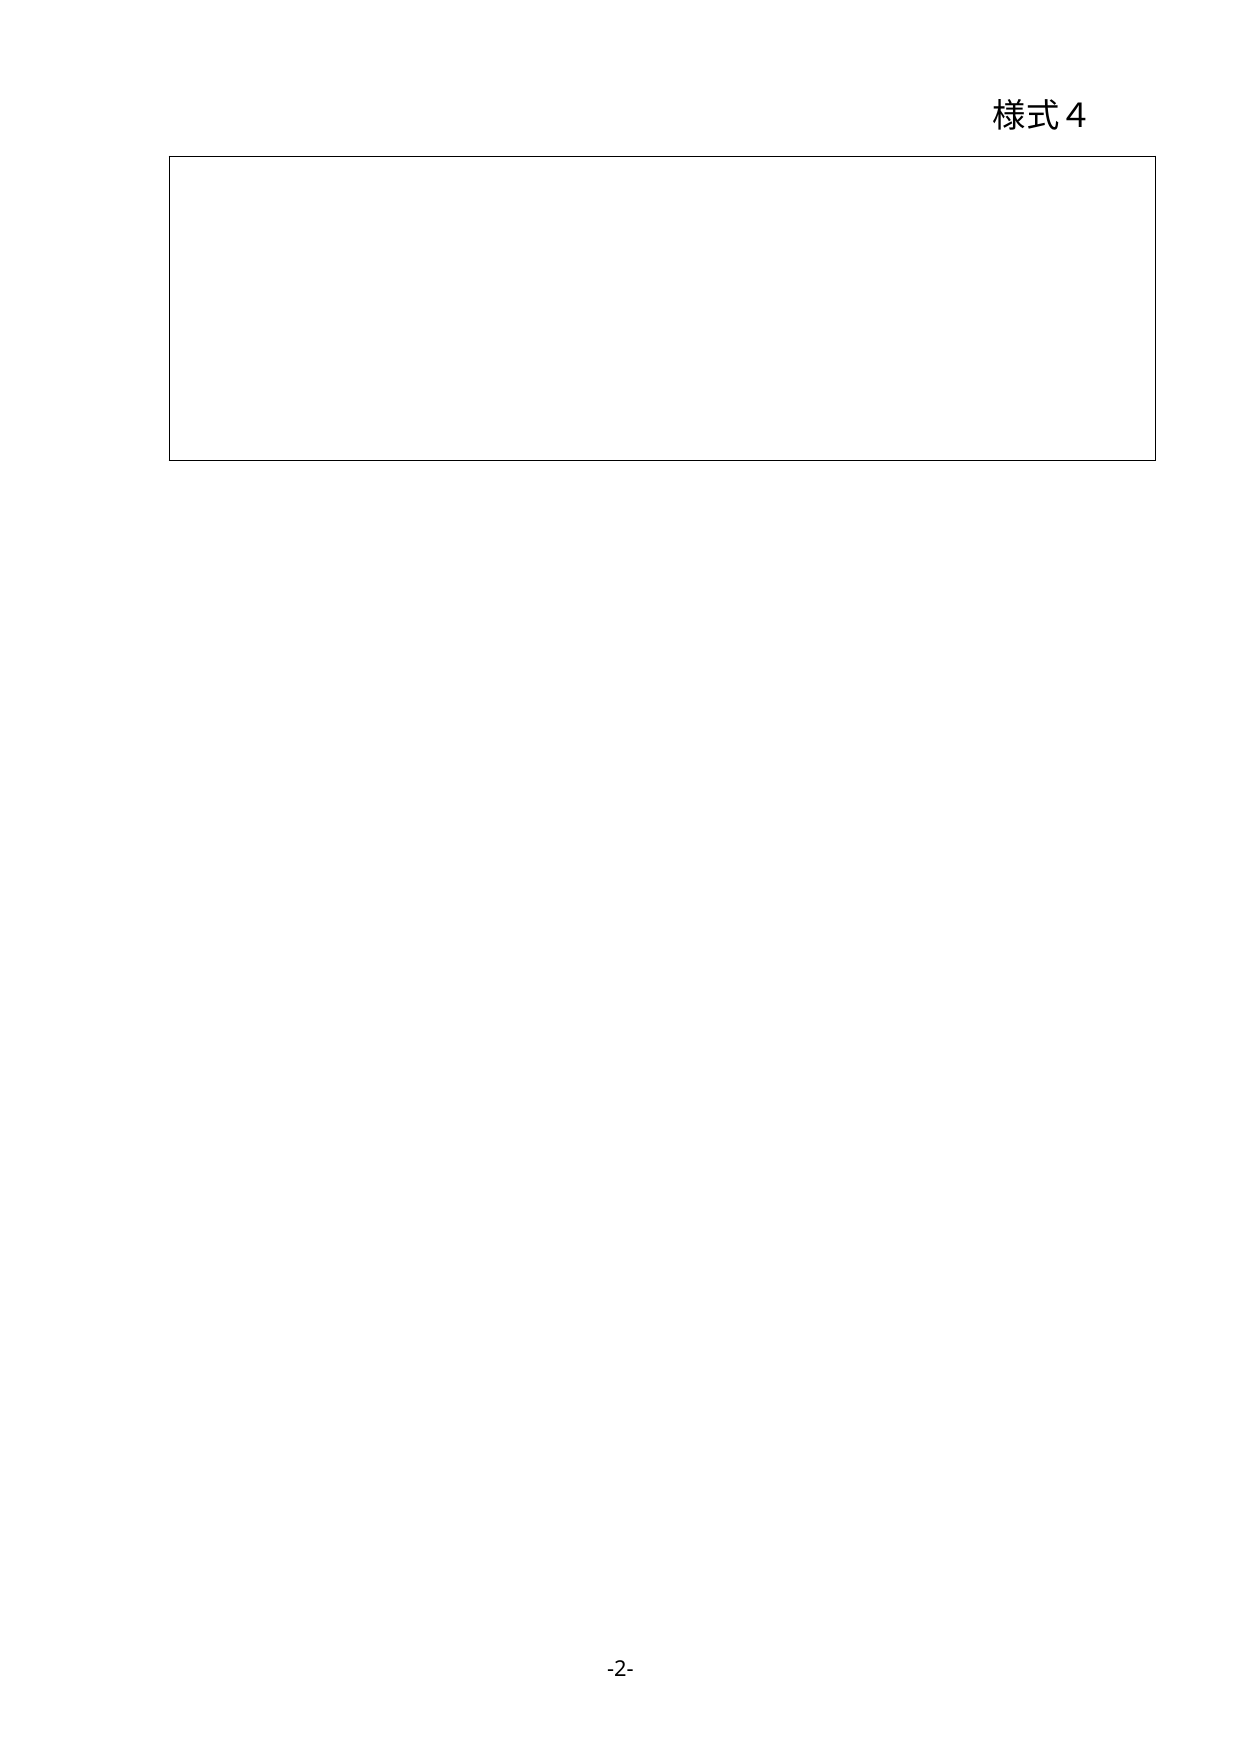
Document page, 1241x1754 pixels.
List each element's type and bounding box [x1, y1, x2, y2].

table_header [170, 157, 1155, 460]
